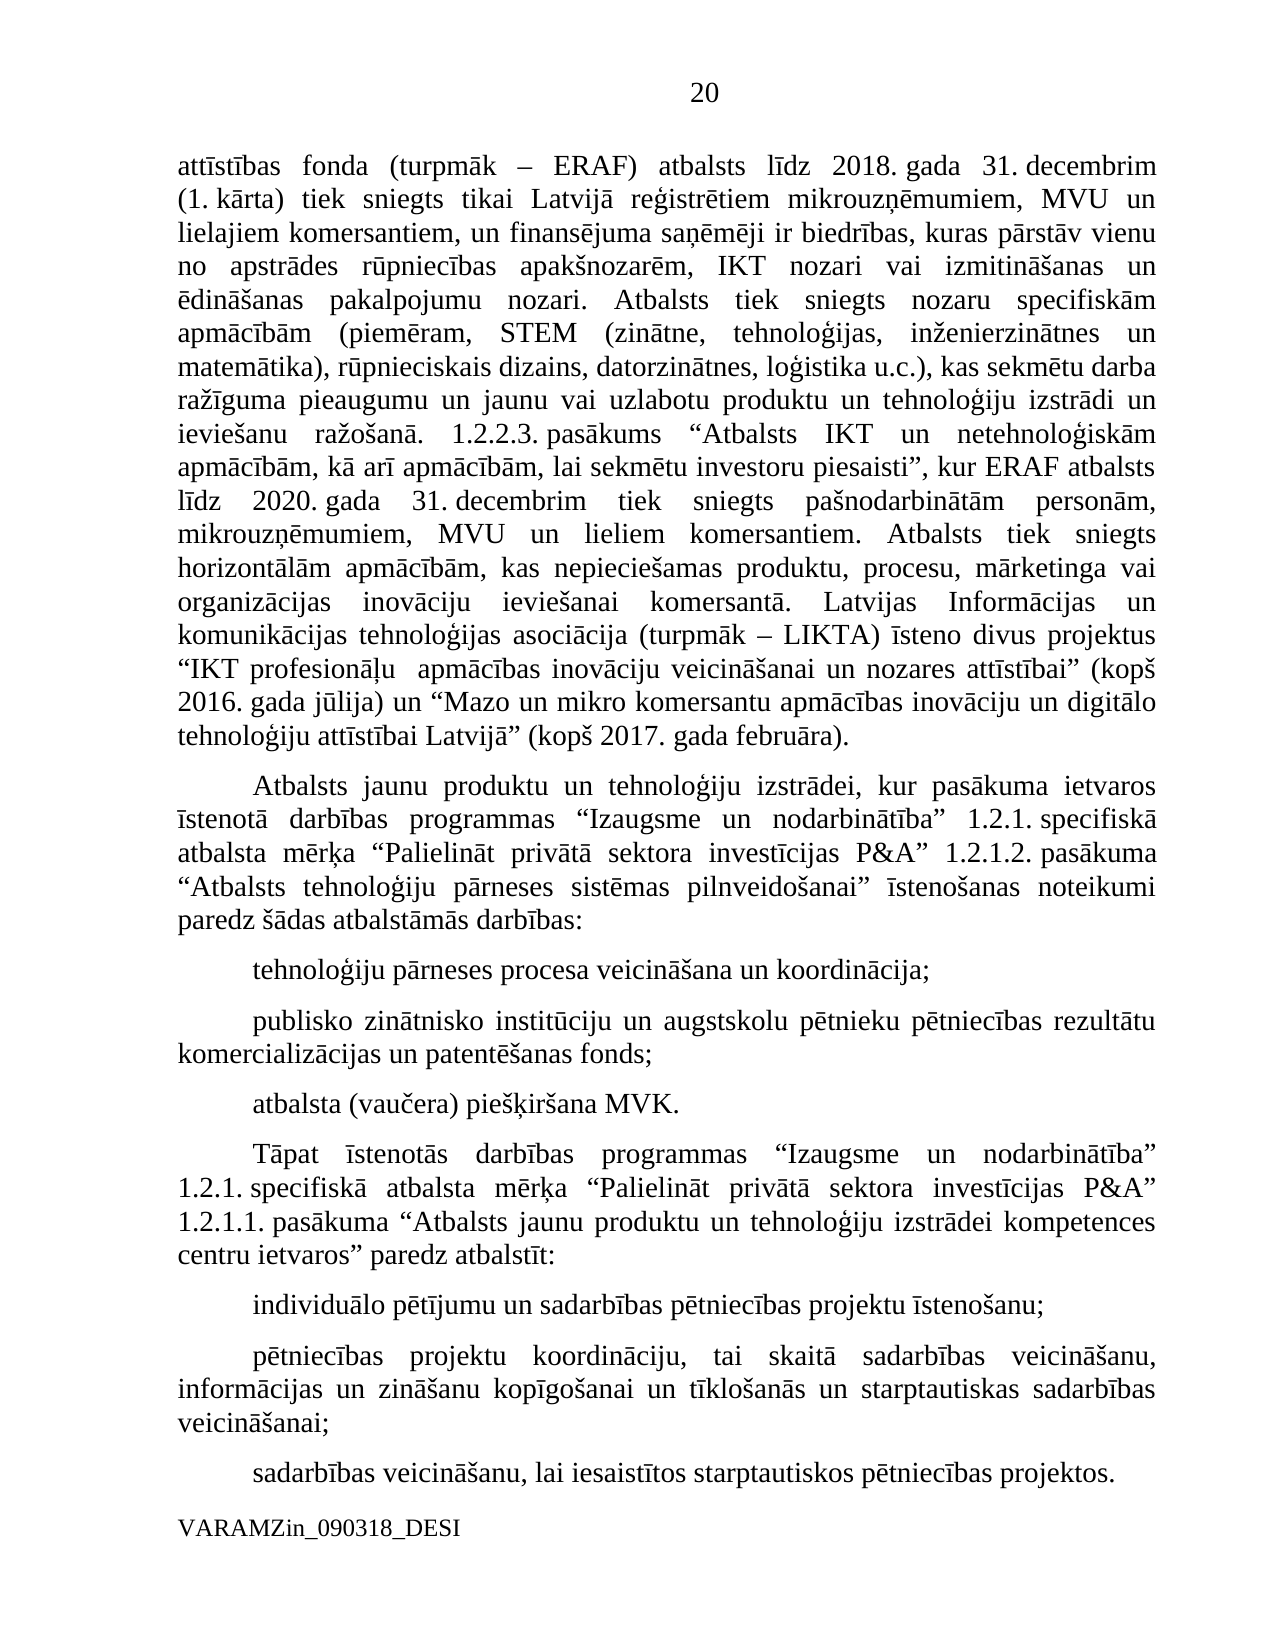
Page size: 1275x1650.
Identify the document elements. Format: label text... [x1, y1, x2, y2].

text pētniecības projektu koordināciju, tai skaitā sadarbības veicināšanu, informācijas un zināšanu kopīgošanai un tīklošanās un starptautiskas sadarbības veicināšanai; [177, 1338, 1157, 1438]
text Atbalsts jaunu produktu un tehnoloģiju izstrādei, kur pasākuma ietvaros īstenotā darbības programmas “Izaugsme un nodarbinātība” 1.2.1. specifiskā atbalsta mērķa “Palielināt privātā sektora investīcijas P&A” 1.2.1.2. pasākuma “Atbalsts tehnoloģiju pārneses sistēmas pilnveidošanai” īstenošanas noteikumi paredz šādas atbalstāmās darbības: [177, 768, 1157, 936]
text Tāpat īstenotās darbības programmas “Izaugsme un nodarbinātība” 1.2.1. specifiskā atbalsta mērķa “Palielināt privātā sektora investīcijas P&A” 1.2.1.1. pasākuma “Atbalsts jaunu produktu un tehnoloģiju izstrādei kompetences centru ietvaros” paredz atbalstīt: [177, 1137, 1157, 1271]
text tehnoloģiju pārneses procesa veicināšana un koordinācija; [177, 952, 1157, 986]
text sadarbības veicināšanu, lai iesaistītos starptautiskos pētniecības projektos. [177, 1455, 1157, 1488]
text publisko zinātnisko institūciju un augstskolu pētnieku pētniecības rezultātu komercializācijas un patentēšanas fonds; [177, 1003, 1157, 1070]
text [177, 148, 1157, 751]
text atbalsta (vaučera) piešķiršana MVK. [177, 1086, 1157, 1120]
text individuālo pētījumu un sadarbības pētniecības projektu īstenošanu; [177, 1287, 1157, 1321]
